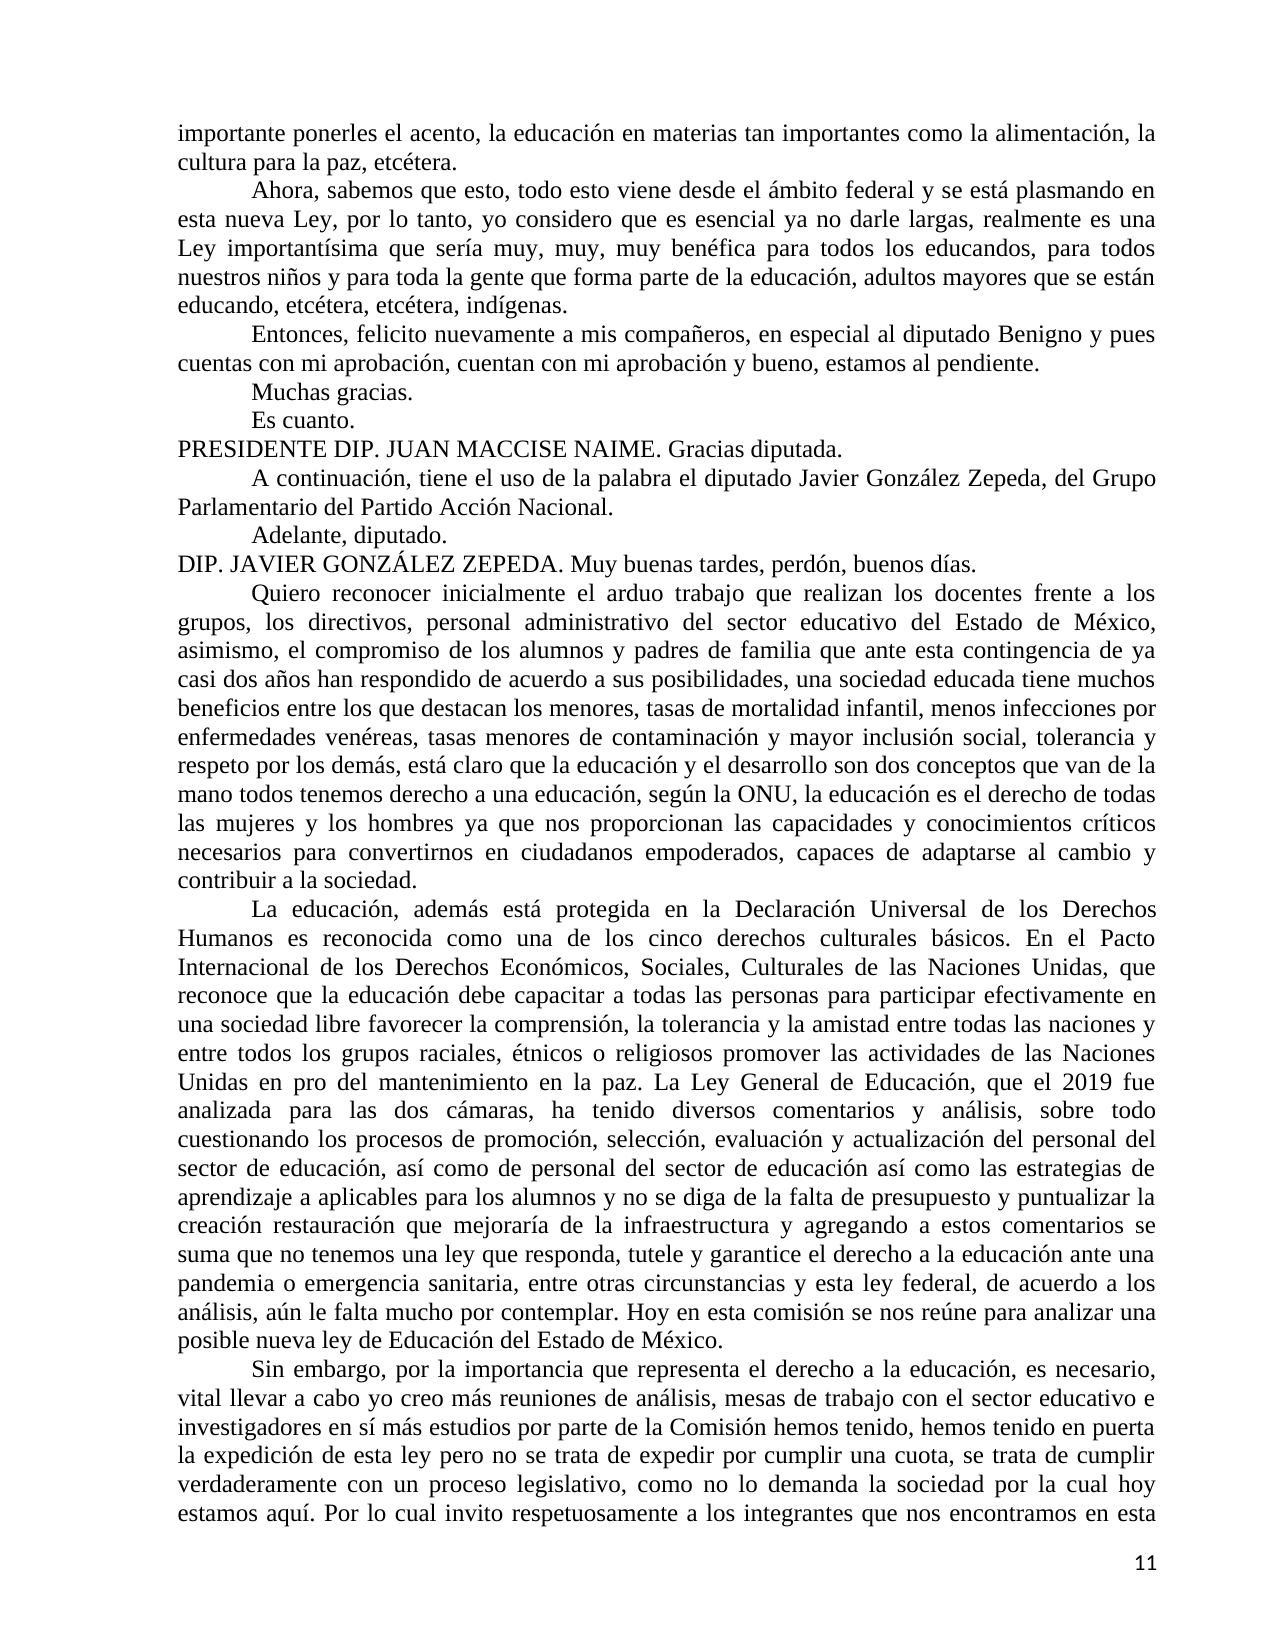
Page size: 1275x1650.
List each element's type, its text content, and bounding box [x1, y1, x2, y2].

text Entonces, felicito nuevamente a mis compañeros, en especial al diputado Benigno y pues cuentas con mi aprobación, cuentan con mi aprobación y bueno, estamos al pendiente. [177, 319, 1157, 377]
text Ahora, sabemos que esto, todo esto viene desde el ámbito federal y se está plasmando en esta nueva Ley, por lo tanto, yo considero que es esencial ya no darle largas, realmente es una Ley importantísima que sería muy, muy, muy benéfica para todos los educandos, para todos nuestros niños y para toda la gente que forma parte de la educación, adultos mayores que se están educando, etcétera, etcétera, indígenas. [177, 176, 1157, 319]
text Adelante, diputado. [177, 521, 1157, 549]
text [177, 1354, 1157, 1527]
text DIP. JAVIER GONZÁLEZ ZEPEDA. Muy buenas tardes, perdón, buenos días. [177, 549, 1157, 578]
text Muchas gracias. [177, 377, 1157, 406]
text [177, 118, 1157, 176]
text A continuación, tiene el uso de la palabra el diputado Javier González Zepeda, del Grupo Parlamentario del Partido Acción Nacional. [177, 463, 1157, 521]
text La educación, además está protegida en la Declaración Universal de los Derechos Humanos es reconocida como una de los cinco derechos culturales básicos. En el Pacto Internacional de los Derechos Económicos, Sociales, Culturales de las Naciones Unidas, que reconoce que la educación debe capacitar a todas las personas para participar efectivamente en una sociedad libre favorecer la comprensión, la tolerancia y la amistad entre todas las naciones y entre todos los grupos raciales, étnicos o religiosos promover las actividades de las Naciones Unidas en pro del mantenimiento en la paz. La Ley General de Educación, que el 2019 fue analizada para las dos cámaras, ha tenido diversos comentarios y análisis, sobre todo cuestionando los procesos de promoción, selección, evaluación y actualización del personal del sector de educación, así como de personal del sector de educación así como las estrategias de aprendizaje a aplicables para los alumnos y no se diga de la falta de presupuesto y puntualizar la creación restauración que mejoraría de la infraestructura y agregando a estos comentarios se suma que no tenemos una ley que responda, tutele y garantice el derecho a la educación ante una pandemia o emergencia sanitaria, entre otras circunstancias y esta ley federal, de acuerdo a los análisis, aún le falta mucho por contemplar. Hoy en esta comisión se nos reúne para analizar una posible nueva ley de Educación del Estado de México. [177, 894, 1157, 1354]
text Quiero reconocer inicialmente el arduo trabajo que realizan los docentes frente a los grupos, los directivos, personal administrativo del sector educativo del Estado de México, asimismo, el compromiso de los alumnos y padres de familia que ante esta contingencia de ya casi dos años han respondido de acuerdo a sus posibilidades, una sociedad educada tiene muchos beneficios entre los que destacan los menores, tasas de mortalidad infantil, menos infecciones por enfermedades venéreas, tasas menores de contaminación y mayor inclusión social, tolerancia y respeto por los demás, está claro que la educación y el desarrollo son dos conceptos que van de la mano todos tenemos derecho a una educación, según la ONU, la educación es el derecho de todas las mujeres y los hombres ya que nos proporcionan las capacidades y conocimientos críticos necesarios para convertirnos en ciudadanos empoderados, capaces de adaptarse al cambio y contribuir a la sociedad. [177, 578, 1157, 894]
text PRESIDENTE DIP. JUAN MACCISE NAIME. Gracias diputada. [177, 434, 1157, 463]
text Es cuanto. [177, 406, 1157, 434]
